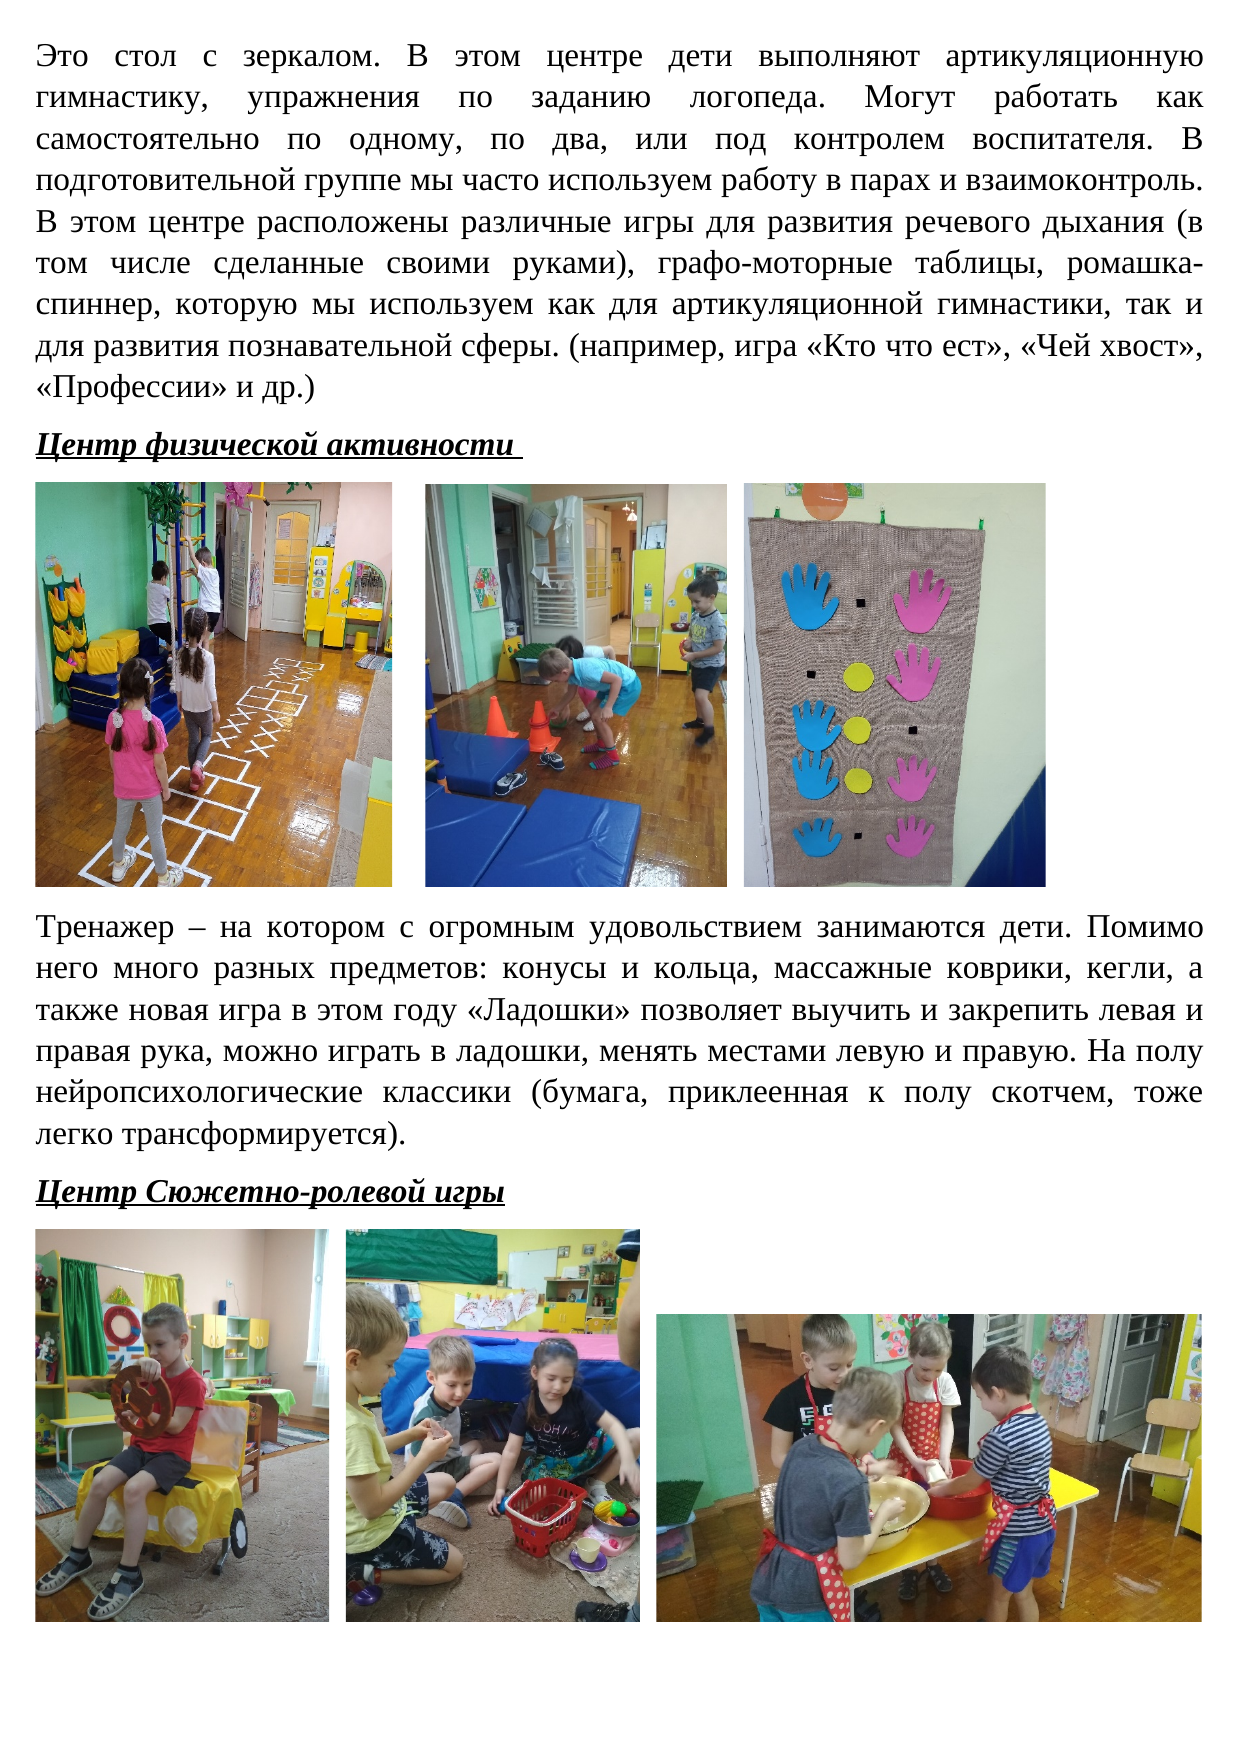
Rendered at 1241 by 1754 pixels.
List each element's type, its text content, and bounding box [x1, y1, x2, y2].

text Тренажер – на котором с огромным удовольствием занимаются дети. Помимо него много разных предметов: конусы и кольца, массажные коврики, кегли, а также новая игра в этом году «Ладошки» позволяет выучить и закрепить левая и правая рука, можно играть в ладошки, менять местами левую и правую. На полу нейропсихологические классики (бумага, приклеенная к полу скотчем, тоже легко трансформируется). [35, 906, 1205, 1151]
picture [425, 484, 727, 887]
picture [656, 1314, 1202, 1622]
picture [345, 1229, 640, 1622]
text Это стол с зеркалом. В этом центре дети выполняют артикуляционную гимнастику, упражнения по заданию логопеда. Могут работать как самостоятельно по одному, по два, или под контролем воспитателя. В подготовительной группе мы часто используем работу в парах и взаимоконтроль. В этом центре расположены различные игры для развития речевого дыхания (в том числе сделанные своими руками), графо-моторные таблицы, ромашка-спиннер, которую мы используем как для артикуляционной гимнастики, так и для развития познавательной сферы. (например, игра «Кто что ест», «Чей хвост», «Профессии» и др.) [35, 35, 1205, 404]
picture [35, 1229, 330, 1622]
text Центр Сюжетно-ролевой игры [35, 1171, 1205, 1209]
text Центр физической активности [35, 424, 1205, 463]
picture [35, 482, 393, 887]
picture [743, 483, 1046, 887]
